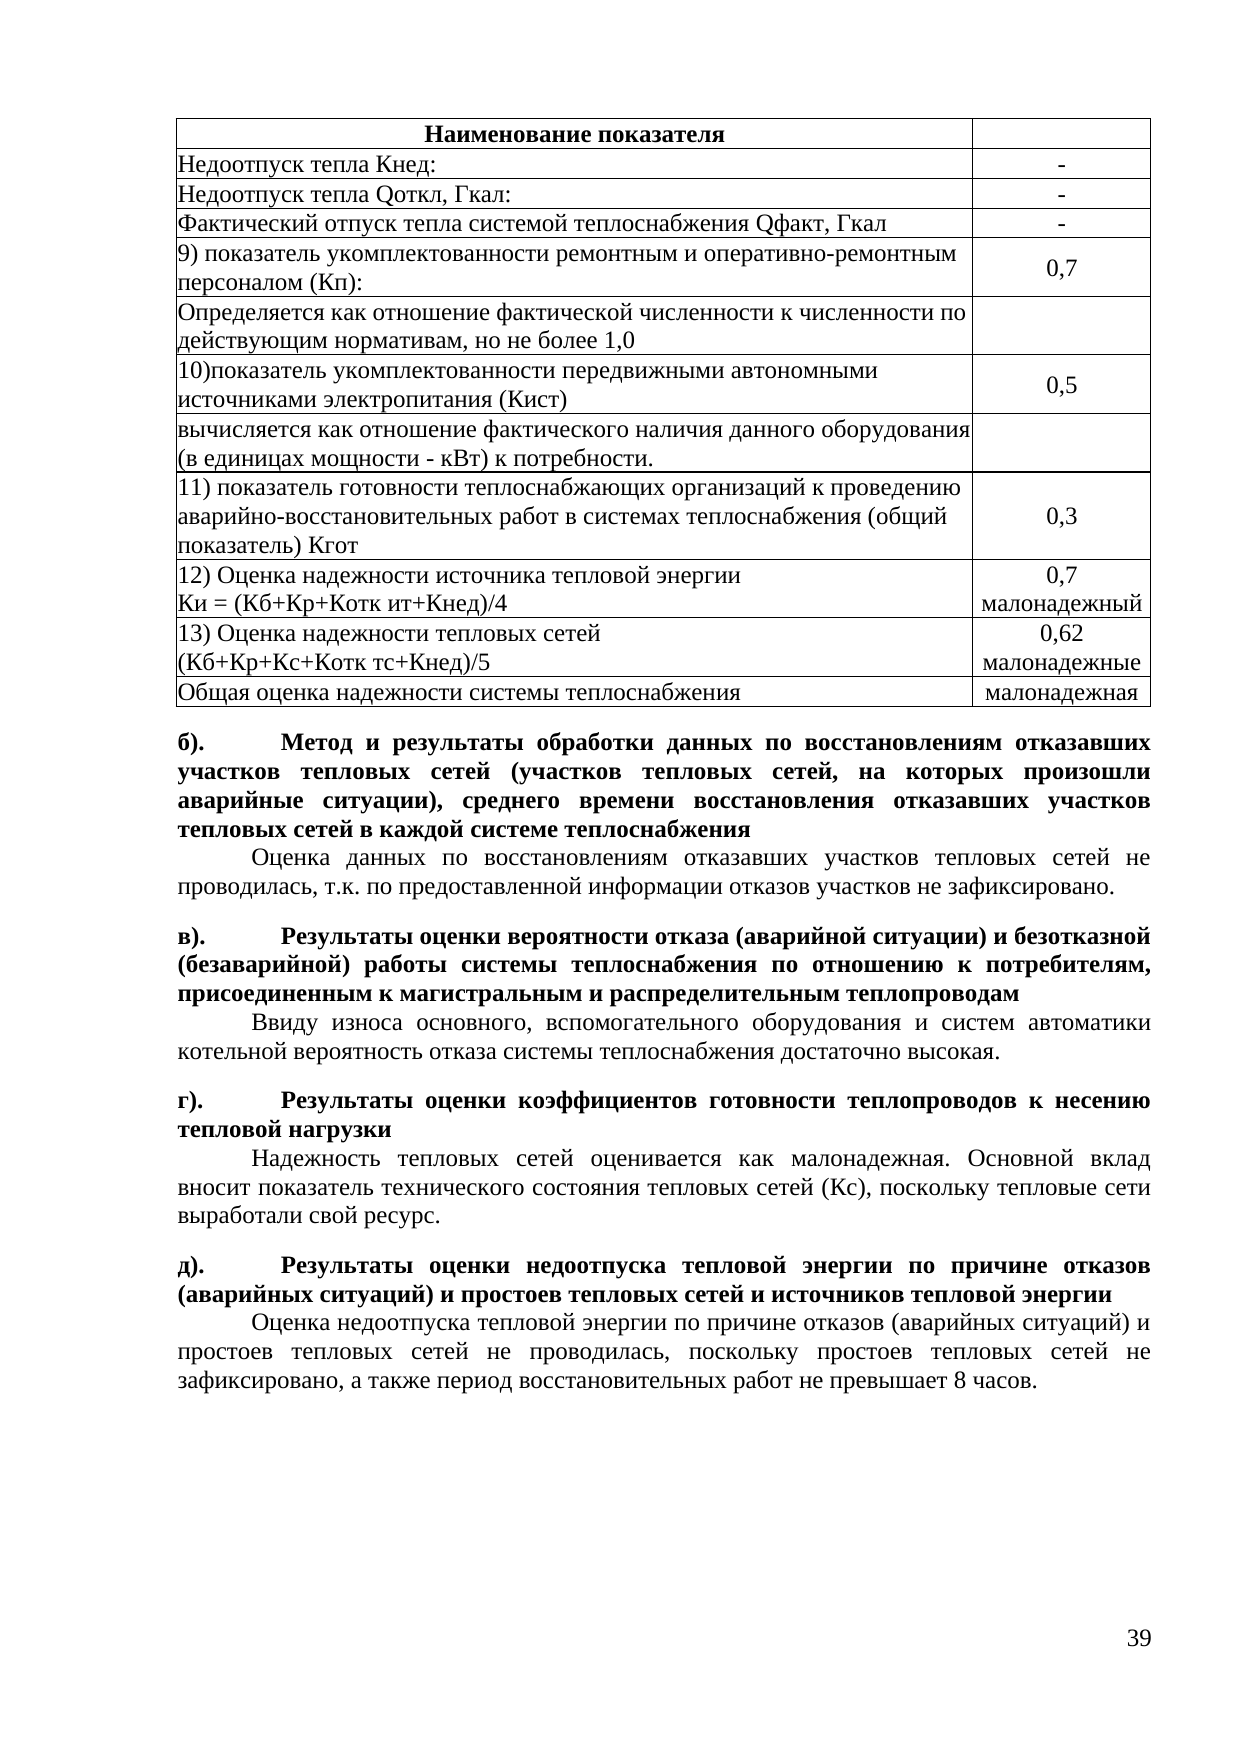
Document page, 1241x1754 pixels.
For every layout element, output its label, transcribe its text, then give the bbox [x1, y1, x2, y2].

table_cell - [973, 209, 1150, 237]
table_cell 12) Оценка надежности источника тепловой энергии Ки = (Кб+Кр+Котк ит+Кнед)/4 [177, 560, 972, 617]
table_cell вычисляется как отношение фактического наличия данного оборудования (в единицах мощности - кВт) к потребности. [177, 414, 972, 471]
table_cell [973, 297, 1150, 354]
table_cell Недоотпуск тепла Кнед: [177, 149, 972, 178]
table_cell 9) показатель укомплектованности ремонтным и оперативно-ремонтным персоналом (Кп): [177, 238, 972, 296]
subtitle Результаты оценки вероятности отказа (аварийной ситуации) и безотказной (безаварийной) работы системы теплоснабжения по отношению к потребителям, присоединенным к магистральным и распределительным теплопроводам [177, 921, 1152, 1007]
table_cell 0,7 малонадежный [973, 560, 1150, 617]
text Ввиду износа основного, вспомогательного оборудования и систем автоматики котельной вероятность отказа системы теплоснабжения достаточно высокая. [177, 1007, 1152, 1064]
text Оценка недоотпуска тепловой энергии по причине отказов (аварийных ситуаций) и простоев тепловых сетей не проводилась, поскольку простоев тепловых сетей не зафиксировано, а также период восстановительных работ не превышает 8 часов. [177, 1307, 1152, 1394]
table_cell - [973, 149, 1150, 178]
table_cell 0,3 [973, 473, 1150, 559]
table_header [973, 119, 1150, 148]
text Оценка данных по восстановлениям отказавших участков тепловых сетей не проводилась, т.к. по предоставленной информации отказов участков не зафиксировано. [177, 842, 1152, 900]
table_cell 13) Оценка надежности тепловых сетей (Кб+Кр+Кс+Котк тс+Кнед)/5 [177, 618, 972, 676]
text Надежность тепловых сетей оценивается как малонадежная. Основной вклад вносит показатель технического состояния тепловых сетей (Кс), поскольку тепловые сети выработали свой ресурс. [177, 1143, 1152, 1229]
subtitle Результаты оценки коэффициентов готовности теплопроводов к несению тепловой нагрузки [177, 1085, 1152, 1143]
table_cell 10)показатель укомплектованности передвижными автономными источниками электропитания (Кист) [177, 355, 972, 413]
table_cell Определяется как отношение фактической численности к численности по действующим нормативам, но не более 1,0 [177, 297, 972, 354]
table_header Наименование показателя [177, 119, 972, 148]
table_cell 0,62 малонадежные [973, 618, 1150, 676]
table_cell [973, 414, 1150, 471]
table_cell Общая оценка надежности системы теплоснабжения [177, 677, 972, 706]
table_cell Фактический отпуск тепла системой теплоснабжения Qфакт, Гкал [177, 209, 972, 237]
table_cell малонадежная [973, 677, 1150, 706]
table_cell Недоотпуск тепла Qоткл, Гкал: [177, 179, 972, 207]
table_cell - [973, 179, 1150, 207]
table_cell 11) показатель готовности теплоснабжающих организаций к проведению аварийно-восстановительных работ в системах теплоснабжения (общий показатель) Кгот [177, 473, 972, 559]
table_cell 0,5 [973, 355, 1150, 413]
subtitle Метод и результаты обработки данных по восстановлениям отказавших участков тепловых сетей (участков тепловых сетей, на которых произошли аварийные ситуации), среднего времени восстановления отказавших участков тепловых сетей в каждой системе теплоснабжения [177, 727, 1152, 842]
subtitle Результаты оценки недоотпуска тепловой энергии по причине отказов (аварийных ситуаций) и простоев тепловых сетей и источников тепловой энергии [177, 1250, 1152, 1307]
table_cell 0,7 [973, 238, 1150, 296]
